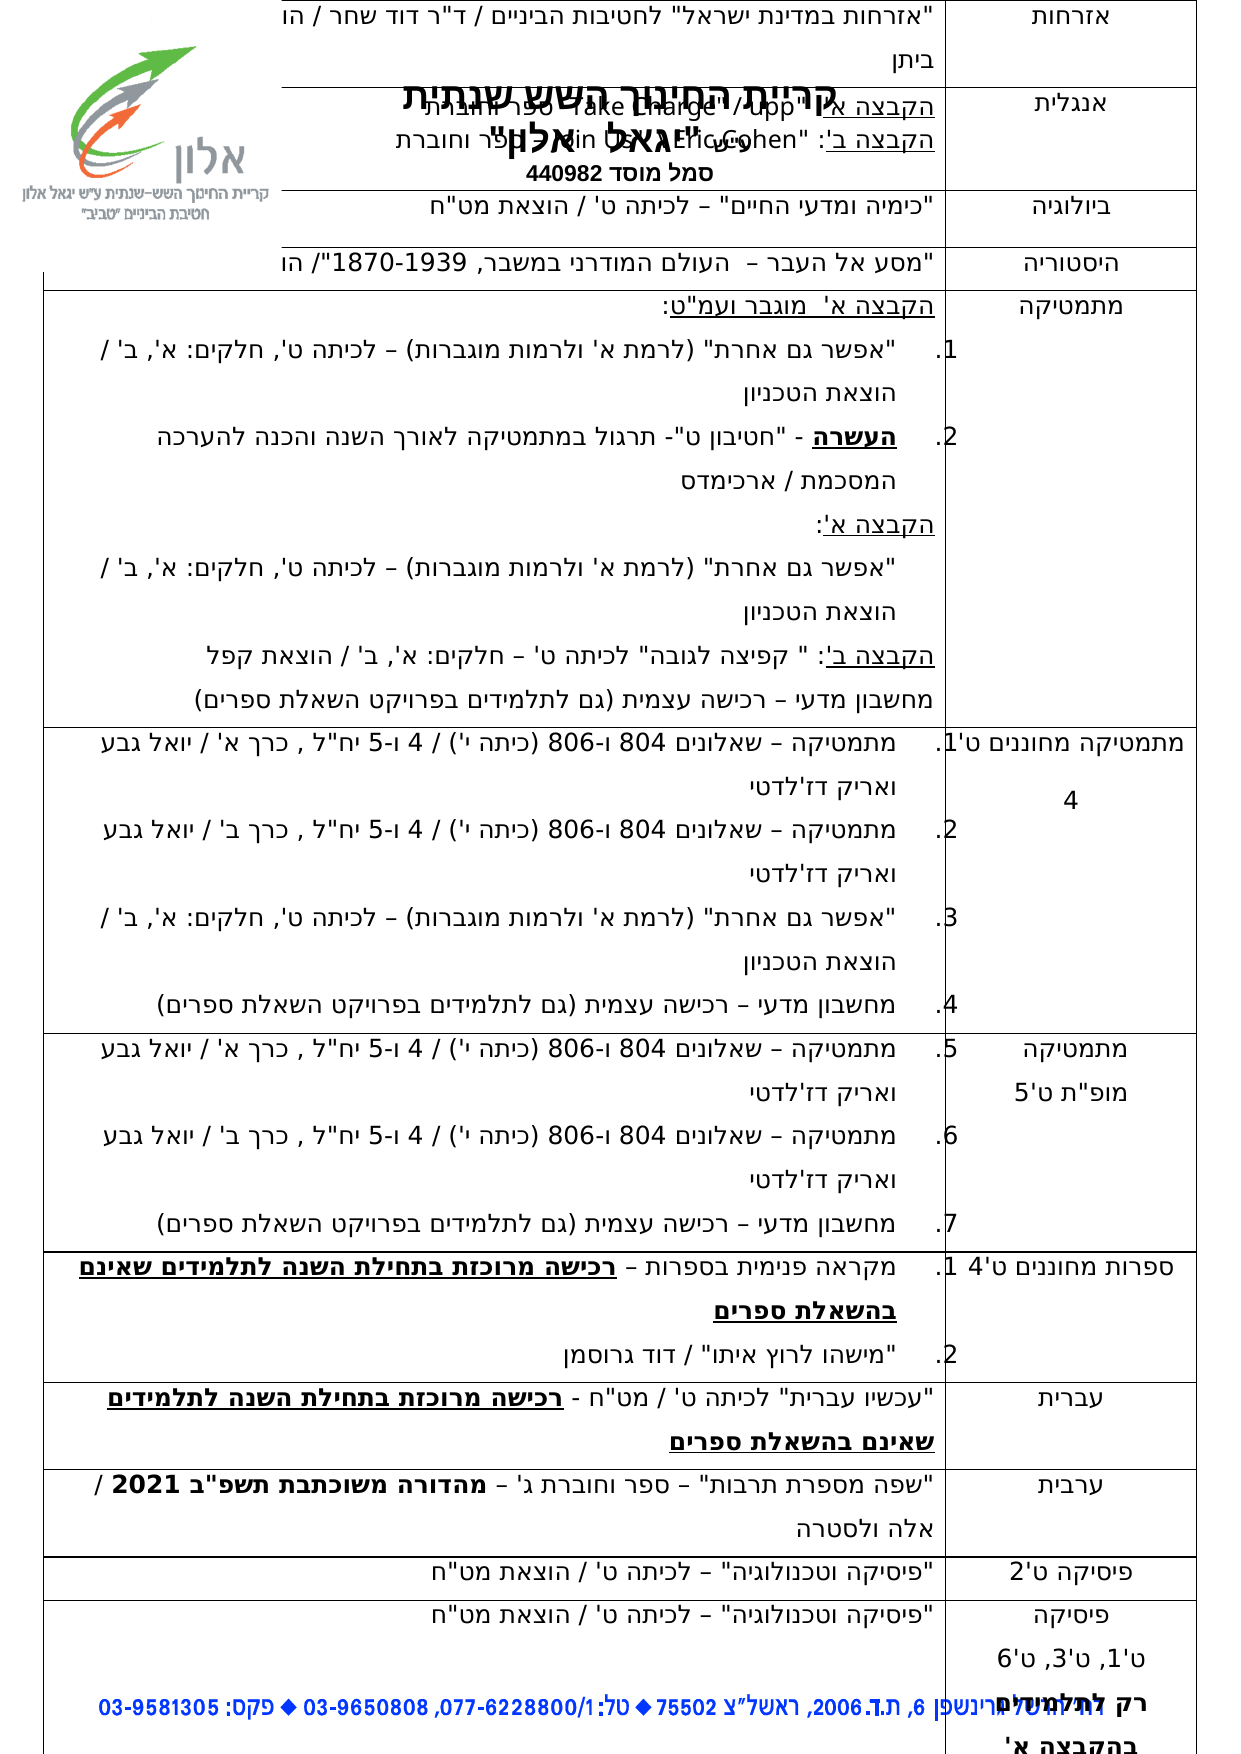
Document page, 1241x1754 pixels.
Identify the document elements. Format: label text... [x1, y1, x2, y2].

table_cell ביולוגיה [946, 191, 1196, 247]
table_cell הקבצה א' מוגבר ועמ"ט: "אפשר גם אחרת" (לרמת א' ולרמות מוגברות) – לכיתה ט', חלקים: א', ב' / הוצאת הטכניון העשרה - "חטיבון ט"- תרגול במתמטיקה לאורך השנה והכנה להערכה המסכמת / ארכימדס הקבצה א': "אפשר גם אחרת" (לרמת א' ולרמות מוגברות) – לכיתה ט', חלקים: א', ב' / הוצאת הטכניון הקבצה ב': " קפיצה לגובה" לכיתה ט' – חלקים: א', ב' / הוצאת קפל מחשבון מדעי – רכישה עצמית (גם לתלמידים בפרויקט השאלת ספרים) [44, 291, 945, 727]
table_cell ספרות מחוננים ט'4 [946, 1253, 1196, 1382]
table_cell מתמטיקה – שאלונים 804 ו-806 (כיתה י') / 4 ו-5 יח"ל , כרך א' / יואל גבע ואריק דז'לדטי מתמטיקה – שאלונים 804 ו-806 (כיתה י') / 4 ו-5 יח"ל , כרך ב' / יואל גבע ואריק דז'לדטי מחשבון מדעי – רכישה עצמית (גם לתלמידים בפרויקט השאלת ספרים) [44, 1034, 945, 1251]
table_header "אזרחות במדינת ישראל" לחטיבות הביניים / ד"ר דוד שחר / הוצאת כנרת זמורה ביתן [282, 1, 945, 87]
table_cell "פיסיקה וטכנולוגיה" – לכיתה ט' / הוצאת מט"ח [44, 1558, 945, 1600]
table_cell "פיסיקה וטכנולוגיה" – לכיתה ט' / הוצאת מט"ח [44, 1601, 945, 1754]
table_cell "מסע אל העבר – העולם המודרני במשבר, 1870-1939"/ הוצאת מט"ח [44, 248, 945, 290]
table_cell פיסיקה ט'2 [946, 1558, 1196, 1600]
table_cell מתמטיקה מופ"ת ט'5 [946, 1034, 1196, 1251]
table_header אזרחות [946, 1, 1196, 87]
table_cell ערבית [946, 1470, 1196, 1556]
table_cell פיסיקה ט'1, ט'3, ט'6 רק לתלמידים בהקבצה א' במתמטיקה [946, 1601, 1196, 1754]
table_cell מתמטיקה מחוננים ט'4 [946, 728, 1196, 1033]
table_cell "עכשיו עברית" לכיתה ט' / מט"ח - רכישה מרוכזת בתחילת השנה לתלמידים שאינם בהשאלת ספרים [44, 1383, 945, 1469]
table_cell מתמטיקה [946, 291, 1196, 727]
table_cell הקבצה א': "Take Charge" / upp ספר וחוברת הקבצה ב': "Join Us" \ Eric Cohen – ספר וחוברת [282, 88, 945, 190]
table_cell "כימיה ומדעי החיים" – לכיתה ט' / הוצאת מט"ח [282, 191, 945, 247]
table_cell היסטוריה [946, 248, 1196, 290]
table_cell מתמטיקה – שאלונים 804 ו-806 (כיתה י') / 4 ו-5 יח"ל , כרך א' / יואל גבע ואריק דז'לדטי מתמטיקה – שאלונים 804 ו-806 (כיתה י') / 4 ו-5 יח"ל , כרך ב' / יואל גבע ואריק דז'לדטי "אפשר גם אחרת" (לרמת א' ולרמות מוגברות) – לכיתה ט', חלקים: א', ב' / הוצאת הטכניון מחשבון מדעי – רכישה עצמית (גם לתלמידים בפרויקט השאלת ספרים) [44, 728, 945, 1033]
table_cell "שפה מספרת תרבות" – ספר וחוברת ג' – מהדורה משוכתבת תשפ"ב 2021 / אלה ולסטרה [44, 1470, 945, 1556]
table_cell עברית [946, 1383, 1196, 1469]
table_cell אנגלית [946, 88, 1196, 190]
table_cell מקראה פנימית בספרות – רכישה מרוכזת בתחילת השנה לתלמידים שאינם בהשאלת ספרים "מישהו לרוץ איתו" / דוד גרוסמן [44, 1253, 945, 1382]
